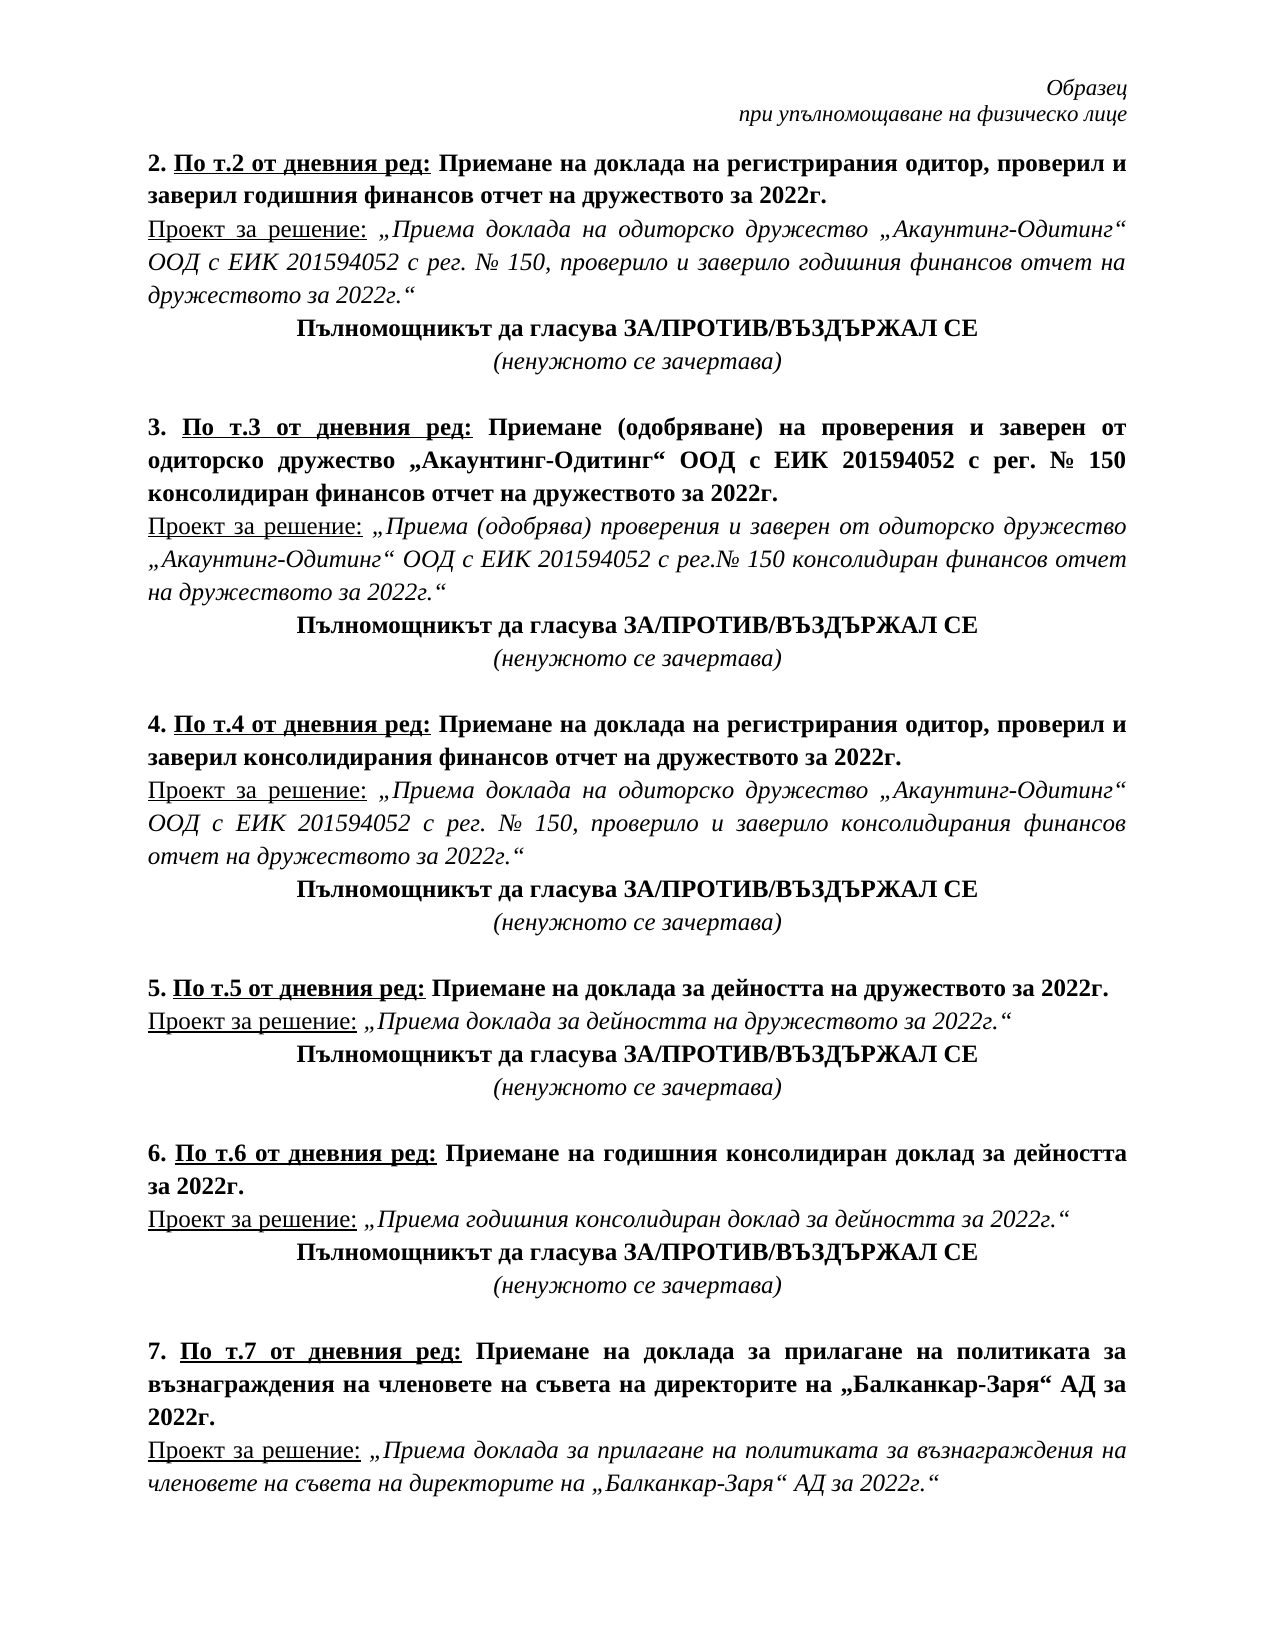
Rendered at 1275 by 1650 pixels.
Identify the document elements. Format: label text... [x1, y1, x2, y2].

text (ненужното се зачертава) [148, 643, 1127, 672]
text Проект за решение: „Приема годишния консолидиран доклад за дейността за 2022г.“ [148, 1204, 1127, 1233]
text Проект за решение: „Приема доклада за прилагане на политиката за възнаграждения на членовете на съвета на директорите на „Балканкар-Заря“ АД за 2022г.“ [148, 1435, 1127, 1497]
text (ненужното се зачертава) [148, 1072, 1127, 1101]
text Проект за решение: „Приема доклада на одиторско дружество „Акаунтинг-Одитинг“ ООД с ЕИК 201594052 с рег. № 150, проверило и заверило консолидирания финансов отчет на дружеството за 2022г.“ [148, 775, 1127, 870]
text 2. По т.2 от дневния ред: Приемане на доклада на регистрирания одитор, проверил и заверил годишния финансов отчет на дружеството за 2022г. [148, 148, 1127, 209]
text Пълномощникът да гласува ЗА/ПРОТИВ/ВЪЗДЪРЖАЛ СЕ [148, 874, 1127, 903]
text Пълномощникът да гласува ЗА/ПРОТИВ/ВЪЗДЪРЖАЛ СЕ [148, 313, 1127, 341]
text (ненужното се зачертава) [148, 907, 1127, 936]
text 5. По т.5 от дневния ред: Приемане на доклада за дейността на дружеството за 2022г. [148, 973, 1127, 1002]
text 4. По т.4 от дневния ред: Приемане на доклада на регистрирания одитор, проверил и заверил консолидирания финансов отчет на дружеството за 2022г. [148, 709, 1127, 771]
text Пълномощникът да гласува ЗА/ПРОТИВ/ВЪЗДЪРЖАЛ СЕ [148, 610, 1127, 639]
text Проект за решение: „Приема доклада на одиторско дружество „Акаунтинг-Одитинг“ ООД с ЕИК 201594052 с рег. № 150, проверило и заверило годишния финансов отчет на дружеството за 2022г.“ [148, 214, 1127, 308]
text 6. По т.6 от дневния ред: Приемане на годишния консолидиран доклад за дейността за 2022г. [148, 1138, 1127, 1200]
text 7. По т.7 от дневния ред: Приемане на доклада за прилагане на политиката за възнаграждения на членовете на съвета на директорите на „Балканкар-Заря“ АД за 2022г. [148, 1336, 1127, 1431]
text Проект за решение: „Приема (одобрява) проверения и заверен от одиторско дружество „Акаунтинг-Одитинг“ ООД с ЕИК 201594052 с рег.№ 150 консолидиран финансов отчет на дружеството за 2022г.“ [148, 511, 1127, 606]
text Пълномощникът да гласува ЗА/ПРОТИВ/ВЪЗДЪРЖАЛ СЕ [148, 1237, 1127, 1266]
text (ненужното се зачертава) [148, 346, 1127, 374]
text Пълномощникът да гласува ЗА/ПРОТИВ/ВЪЗДЪРЖАЛ СЕ [148, 1039, 1127, 1068]
text Проект за решение: „Приема доклада за дейността на дружеството за 2022г.“ [148, 1006, 1127, 1035]
text 3. По т.3 от дневния ред: Приемане (одобряване) на проверения и заверен от одиторско дружество „Акаунтинг-Одитинг“ ООД с ЕИК 201594052 с рег. № 150 консолидиран финансов отчет на дружеството за 2022г. [148, 412, 1127, 507]
text (ненужното се зачертава) [148, 1270, 1127, 1299]
